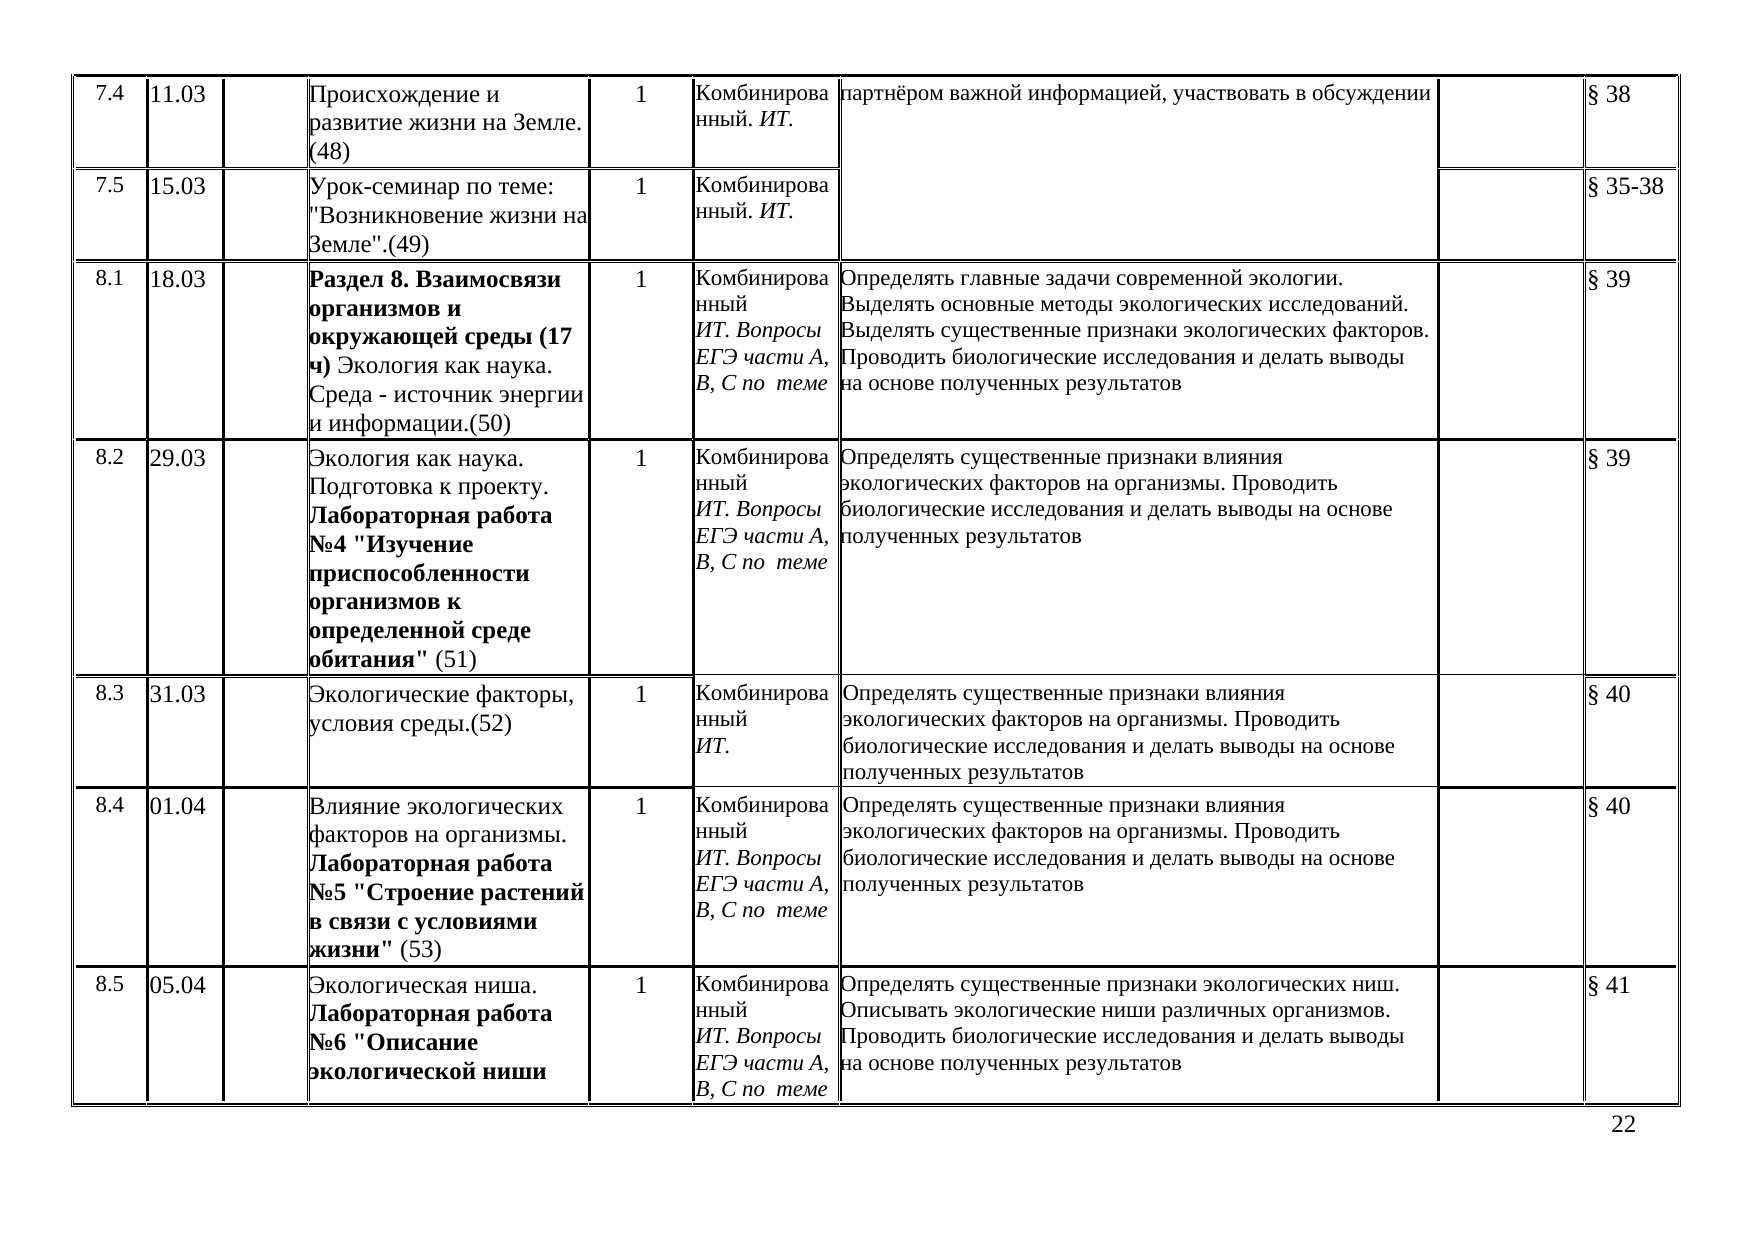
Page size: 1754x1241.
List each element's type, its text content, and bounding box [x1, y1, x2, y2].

table_cell 7.4 [72, 74, 147, 166]
table_cell [223, 968, 308, 1103]
table_cell 1 [591, 441, 692, 674]
table_cell 7.5 [74, 166, 146, 259]
table_cell [225, 170, 307, 259]
table_cell 11.03 [147, 77, 223, 166]
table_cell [840, 968, 1438, 1103]
table_cell § 40 [1586, 674, 1678, 786]
table_cell § 38 [1585, 74, 1679, 166]
table_cell [225, 441, 307, 674]
table_cell § 39 [1586, 438, 1679, 674]
table_cell Раздел 8. Взаимосвязи организмов и окружающей среды (17 ч) Экология как наука. Среда - источник энергии и информации.(50) [310, 263, 588, 438]
table_cell 1 [591, 678, 692, 786]
table_cell [1440, 263, 1583, 438]
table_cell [309, 968, 589, 1103]
table_cell Влияние экологических факторов на организмы. Лабораторная работа №5 "Строение растений в связи с условиями жизни" (53) [310, 789, 588, 965]
table_cell 1 [591, 789, 692, 965]
table_cell § 39 [1586, 259, 1678, 438]
table_cell 1 [589, 76, 693, 166]
table_cell [225, 678, 307, 786]
table_cell [1440, 170, 1583, 259]
table_cell 8.1 [74, 259, 146, 438]
table_cell Происхождение и развитие жизни на Земле.(48) [309, 76, 589, 166]
table_cell 29.03 [149, 441, 222, 674]
table_cell Комбинированный ИТ. Вопросы ЕГЭ части А, В, С по теме [695, 263, 838, 438]
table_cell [693, 965, 840, 1103]
table_cell Определять главные задачи современной экологии. Выделять основные методы экологических исследований. Выделять существенные признаки экологических факторов. Проводить биологические исследования и делать выводы на основе полученных результатов [842, 263, 1437, 438]
table_cell [1440, 441, 1583, 674]
table_cell Комбинированный. ИТ. [695, 170, 838, 259]
table_cell Урок-семинар по теме: "Возникновение жизни на Земле".(49) [310, 170, 588, 259]
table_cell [840, 77, 1438, 259]
table_cell [1438, 77, 1584, 166]
table_cell 8.5 [74, 965, 147, 1103]
table_cell Комбинированный ИТ. Вопросы ЕГЭ части А, В, С по теме [695, 441, 838, 674]
table_cell Комбинированный ИТ. [695, 675, 838, 786]
table_cell 8.4 [74, 786, 146, 965]
table_cell 1 [591, 263, 692, 438]
table_cell [223, 77, 308, 166]
table_cell Экология как наука. Подготовка к проекту. Лабораторная работа №4 "Изучение приспособленности организмов к определенной среде обитания" (51) [310, 441, 588, 674]
table_cell Экологические факторы, условия среды.(52) [310, 678, 588, 786]
table_cell 1 [589, 968, 693, 1103]
table_cell Комбинированный ИТ. Вопросы ЕГЭ части А, В, С по теме [695, 787, 838, 965]
table_cell Определять существенные признаки влияния экологических факторов на организмы. Проводить биологические исследования и делать выводы на основе полученных результатов [842, 441, 1437, 674]
table_cell [225, 263, 307, 438]
table_cell 05.04 [147, 968, 223, 1103]
table_cell 18.03 [149, 263, 222, 438]
table_cell [1438, 968, 1584, 1103]
table_cell [1440, 675, 1583, 786]
table_cell Определять существенные признаки влияния экологических факторов на организмы. Проводить биологические исследования и делать выводы на основе полученных результатов [842, 675, 1437, 786]
table_cell [1440, 789, 1583, 965]
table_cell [693, 77, 840, 166]
table_cell 1 [591, 170, 692, 259]
table_cell § 40 [1586, 786, 1678, 965]
table_cell 8.2 [72, 438, 146, 674]
table_cell 31.03 [149, 678, 222, 786]
table_cell § 35-38 [1586, 166, 1678, 259]
table_cell [225, 789, 307, 965]
table_cell § 41 [1585, 965, 1678, 1103]
table_cell 15.03 [149, 170, 222, 259]
table_cell 01.04 [149, 789, 222, 965]
table_cell 8.3 [74, 674, 146, 786]
table_cell Определять существенные признаки влияния экологических факторов на организмы. Проводить биологические исследования и делать выводы на основе полученных результатов [842, 787, 1437, 965]
